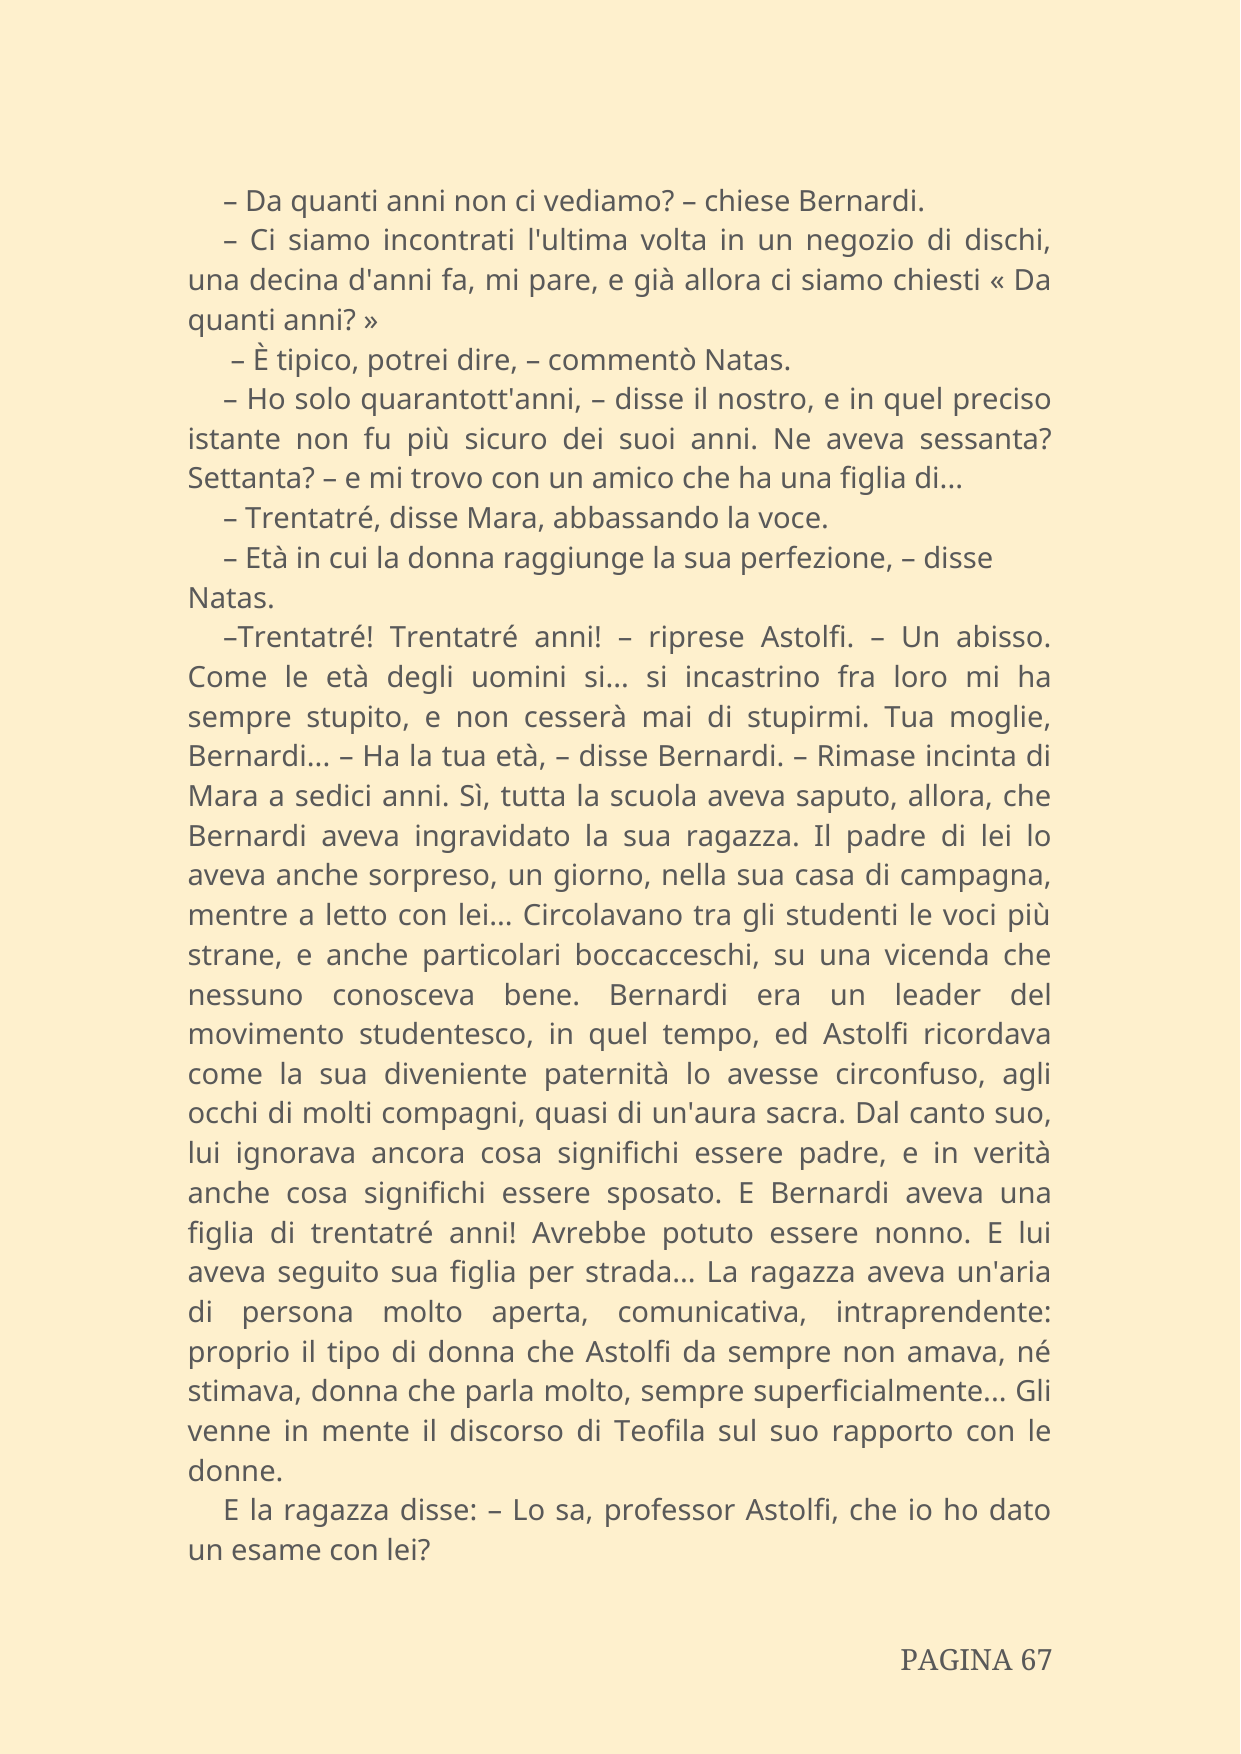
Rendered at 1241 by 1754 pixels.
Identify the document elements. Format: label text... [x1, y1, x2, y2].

text – Ho solo quarantott'anni, – disse il nostro, e in quel preciso istante non fu più sicuro dei suoi anni. Ne aveva sessanta? Settanta? – e mi trovo con un amico che ha una figlia di... [187, 378, 1053, 497]
text – Età in cui la donna raggiunge la sua perfezione, – disse Natas. [187, 537, 1053, 617]
text – È tipico, potrei dire, – commentò Natas. [187, 339, 1053, 378]
text – Da quanti anni non ci vediamo? – chiese Bernardi. [187, 180, 1053, 220]
text E la ragazza disse: – Lo sa, professor Astolfi, che io ho dato un esame con lei? [187, 1490, 1053, 1569]
text – Ci siamo incontrati l'ultima volta in un negozio di dischi, una decina d'anni fa, mi pare, e già allora ci siamo chiesti « Da quanti anni? » [187, 220, 1053, 339]
text –Trentatré! Trentatré anni! – riprese Astolfi. – Un abisso. Come le età degli uomini si... si incastrino fra loro mi ha sempre stupito, e non cesserà mai di stupirmi. Tua moglie, Bernardi... – Ha la tua età, – disse Bernardi. – Rimase incinta di Mara a sedici anni. Sì, tutta la scuola aveva saputo, allora, che Bernardi aveva ingravidato la sua ragazza. Il padre di lei lo aveva anche sorpreso, un giorno, nella sua casa di campagna, mentre a letto con lei... Circolavano tra gli studenti le voci più strane, e anche particolari boccacceschi, su una vicenda che nessuno conosceva bene. Bernardi era un leader del movimento studentesco, in quel tempo, ed Astolfi ricordava come la sua diveniente paternità lo avesse circonfuso, agli occhi di molti compagni, quasi di un'aura sacra. Dal canto suo, lui ignorava ancora cosa significhi essere padre, e in verità anche cosa significhi essere sposato. E Bernardi aveva una figlia di trentatré anni! Avrebbe potuto essere nonno. E lui aveva seguito sua figlia per strada... La ragazza aveva un'aria di persona molto aperta, comunicativa, intraprendente: proprio il tipo di donna che Astolfi da sempre non amava, né stimava, donna che parla molto, sempre superficialmente... Gli venne in mente il discorso di Teofila sul suo rapporto con le donne. [187, 617, 1053, 1490]
text – Trentatré, disse Mara, abbassando la voce. [187, 497, 1053, 537]
